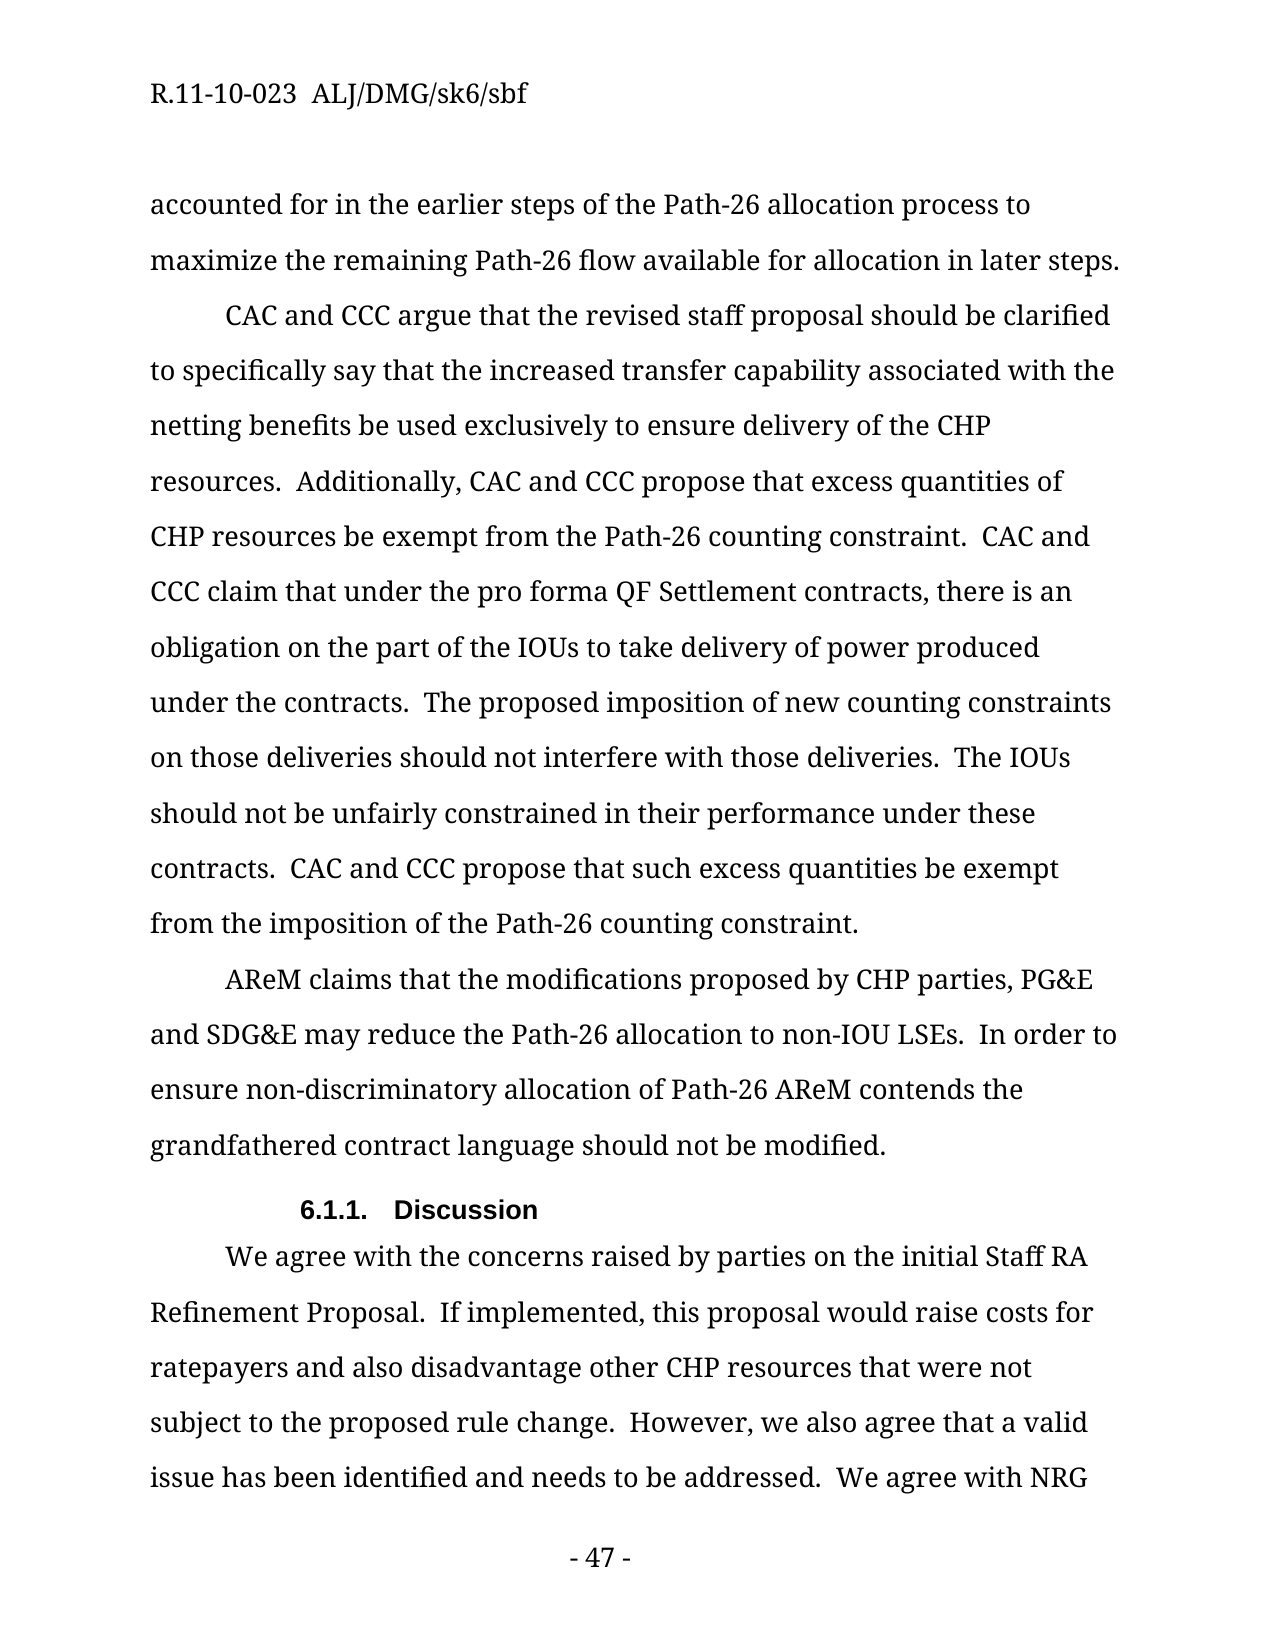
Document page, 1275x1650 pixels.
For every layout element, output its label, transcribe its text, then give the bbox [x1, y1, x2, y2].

text AReM claims that the modifications proposed by CHP parties, PG&E and SDG&E may reduce the Path-26 allocation to non-IOU LSEs. In order to ensure non-discriminatory allocation of Path-26 AReM contends the grandfathered contract language should not be modified. [150, 960, 1125, 1163]
subtitle Discussion [300, 1194, 1125, 1225]
text CAC and CCC argue that the revised staff proposal should be clarified to specifically say that the increased transfer capability associated with the netting benefits be used exclusively to ensure delivery of the CHP resources. Additionally, CAC and CCC propose that excess quantities of CHP resources be exempt from the Path-26 counting constraint. CAC and CCC claim that under the pro forma QF Settlement contracts, there is an obligation on the part of the IOUs to take delivery of power produced under the contracts. The proposed imposition of new counting constraints on those deliveries should not interfere with those deliveries. The IOUs should not be unfairly constrained in their performance under these contracts. CAC and CCC propose that such excess quantities be exempt from the imposition of the Path-26 counting constraint. [150, 296, 1125, 942]
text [150, 186, 1125, 278]
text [150, 1238, 1125, 1496]
